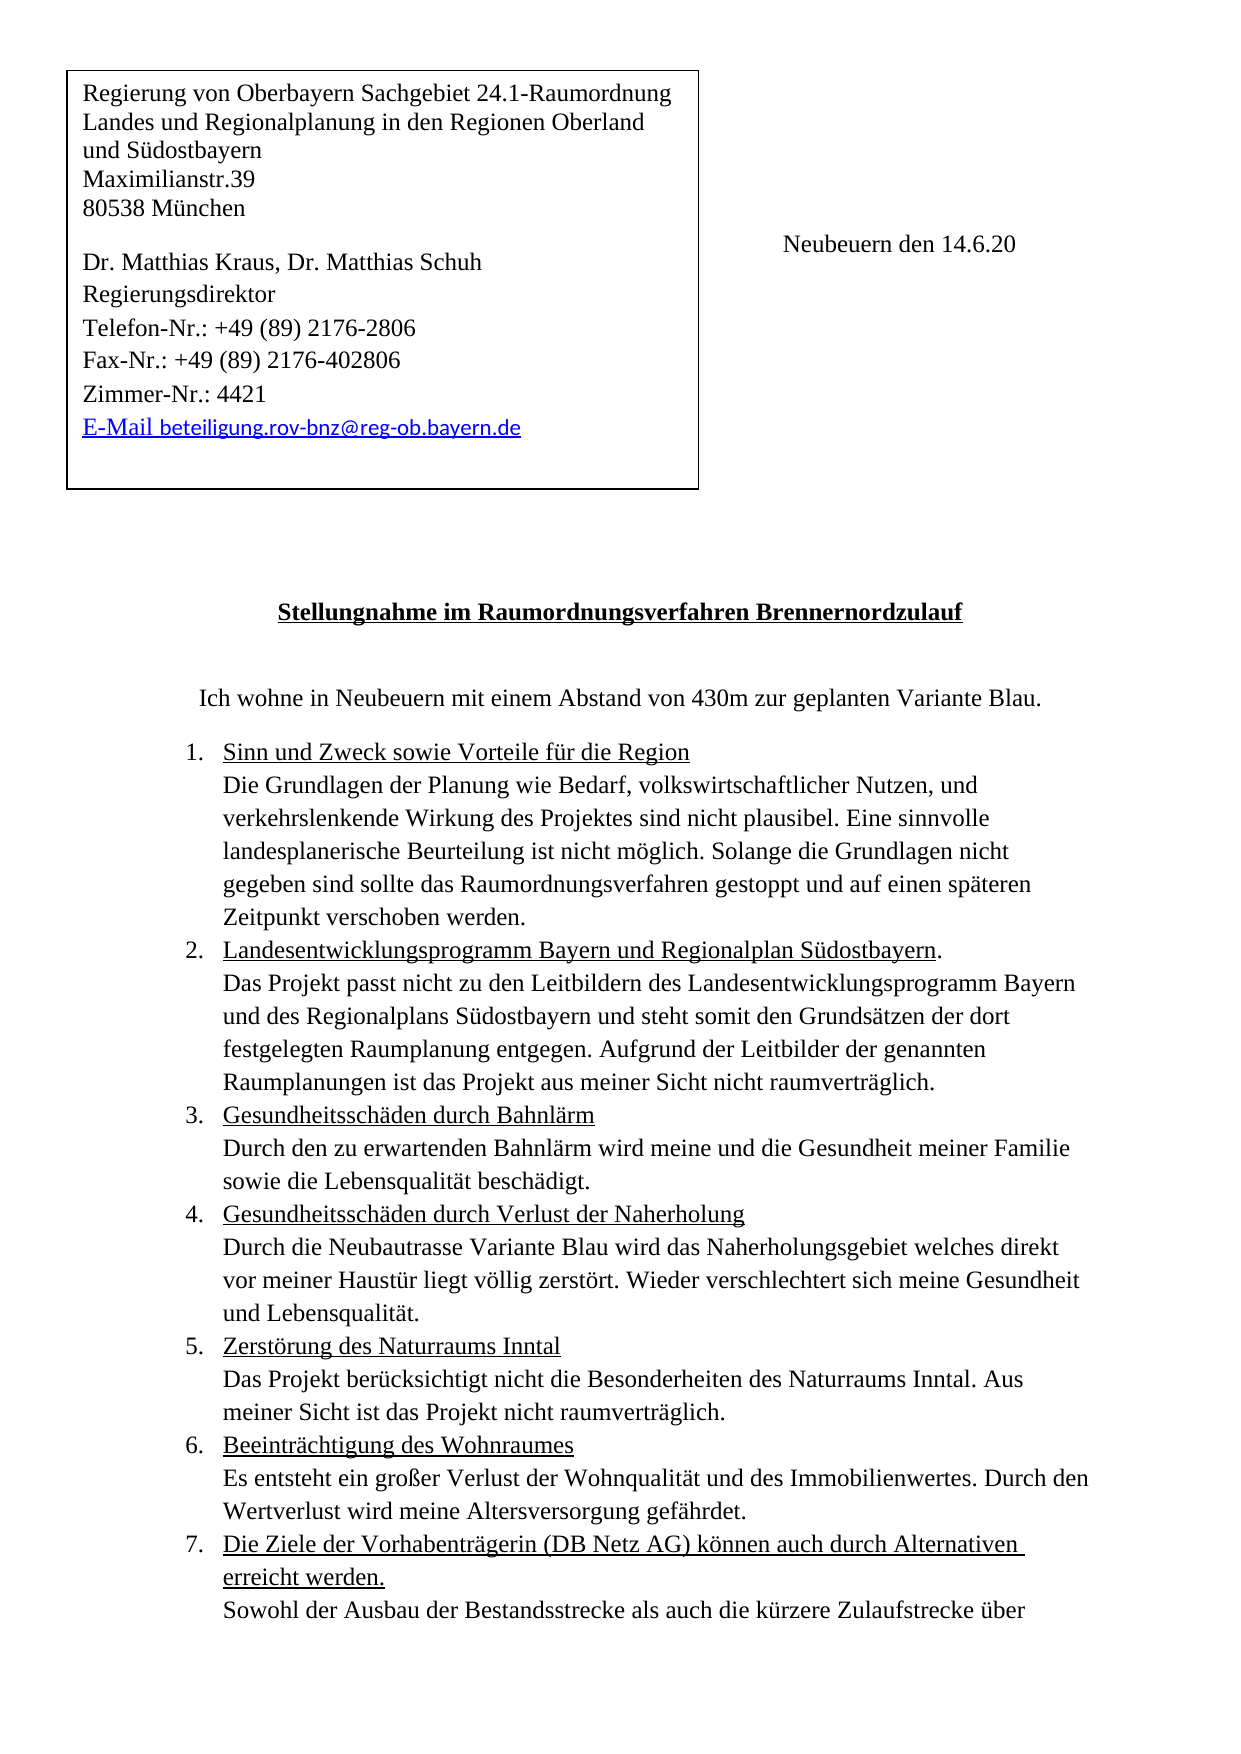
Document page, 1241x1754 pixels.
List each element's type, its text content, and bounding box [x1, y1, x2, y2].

text Neubeuern den 14.6.20 [783, 229, 1093, 286]
list Landesentwicklungsprogramm Bayern und Regionalplan Südostbayern. Das Projekt passt nicht zu den Leitbildern des Landesentwicklungsprogramm Bayern und des Regionalplans Südostbayern und steht somit den Grundsätzen der dort festgelegten Raumplanung entgegen. Aufgrund der Leitbilder der genannten Raumplanungen ist das Projekt aus meiner Sicht nicht raumverträglich. [185, 935, 1093, 1096]
list Gesundheitsschäden durch Bahnlärm Durch den zu erwartenden Bahnlärm wird meine und die Gesundheit meiner Familie sowie die Lebensqualität beschädigt. [185, 1100, 1093, 1195]
list Beeinträchtigung des Wohnraumes Es entsteht ein großer Verlust der Wohnqualität und des Immobilienwertes. Durch den Wertverlust wird meine Altersversorgung gefährdet. [185, 1430, 1093, 1525]
text Ich wohne in Neubeuern mit einem Abstand von 430m zur geplanten Variante Blau. [148, 683, 1093, 712]
list Zerstörung des Naturraums Inntal Das Projekt berücksichtigt nicht die Besonderheiten des Naturraums Inntal. Aus meiner Sicht ist das Projekt nicht raumverträglich. [185, 1331, 1093, 1426]
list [185, 1529, 1093, 1624]
list Sinn und Zweck sowie Vorteile für die Region Die Grundlagen der Planung wie Bedarf, volkswirtschaftlicher Nutzen, und verkehrslenkende Wirkung des Projektes sind nicht plausibel. Eine sinnvolle landesplanerische Beurteilung ist nicht möglich. Solange die Grundlagen nicht gegeben sind sollte das Raumordnungsverfahren gestoppt und auf einen späteren Zeitpunkt verschoben werden. [185, 737, 1093, 931]
text Stellungnahme im Raumordnungsverfahren Brennernordzulauf [148, 473, 1093, 658]
list Gesundheitsschäden durch Verlust der Naherholung Durch die Neubautrasse Variante Blau wird das Naherholungsgebiet welches direkt vor meiner Haustür liegt völlig zerstört. Wieder verschlechtert sich meine Gesundheit und Lebensqualität. [185, 1199, 1093, 1327]
